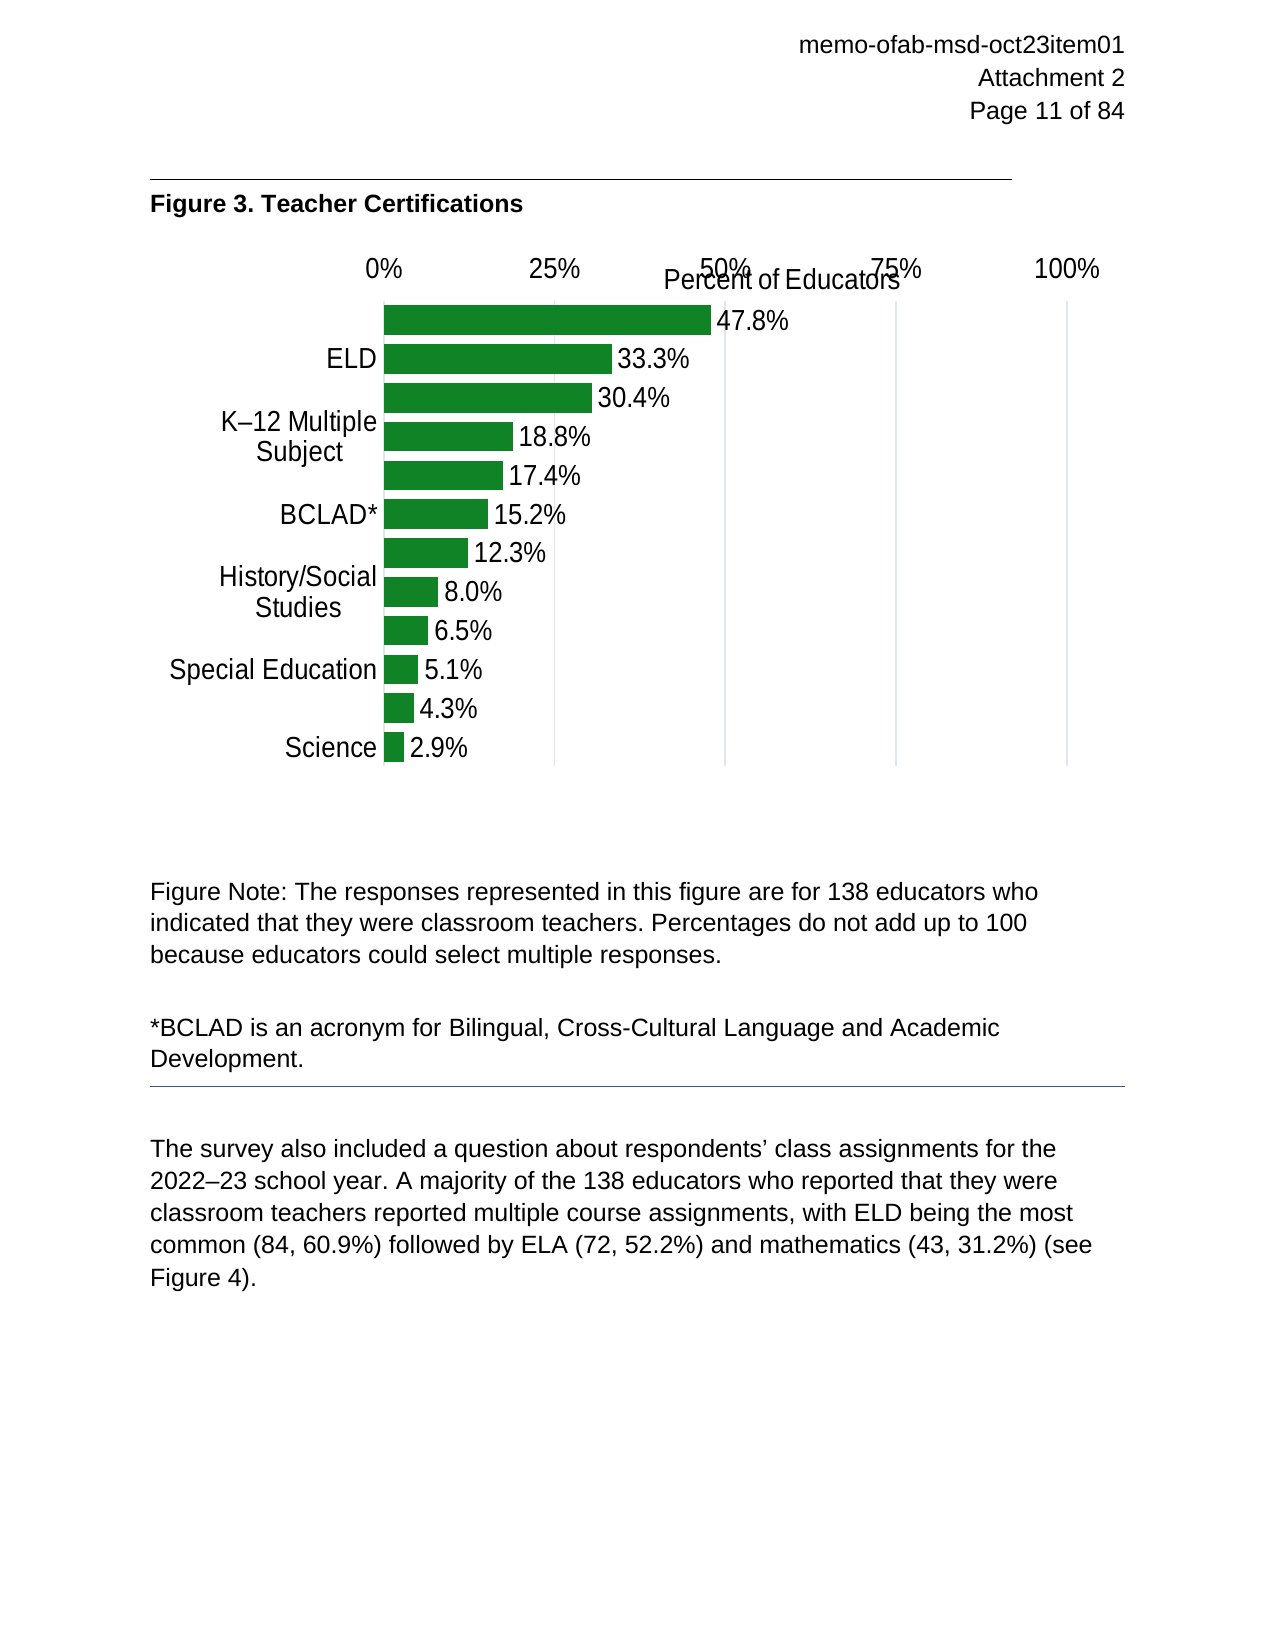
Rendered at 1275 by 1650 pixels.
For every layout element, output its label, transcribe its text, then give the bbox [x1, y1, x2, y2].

text The survey also included a question about respondents’ class assignments for the 2022–23 school year. A majority of the 138 educators who reported that they were classroom teachers reported multiple course assignments, with ELD being the most common (84, 60.9%) followed by ELA (72, 52.2%) and mathematics (43, 31.2%) (see Figure 4). [150, 1131, 1125, 1293]
text *BCLAD is an acronym for Bilingual, Cross-Cultural Language and Academic Development. [150, 1013, 1125, 1086]
title Figure 3. Teacher Certifications [150, 180, 1012, 220]
text Figure Note: The responses represented in this figure are for 138 educators who indicated that they were classroom teachers. Percentages do not add up to 100 because educators could select multiple responses. [150, 876, 1125, 968]
